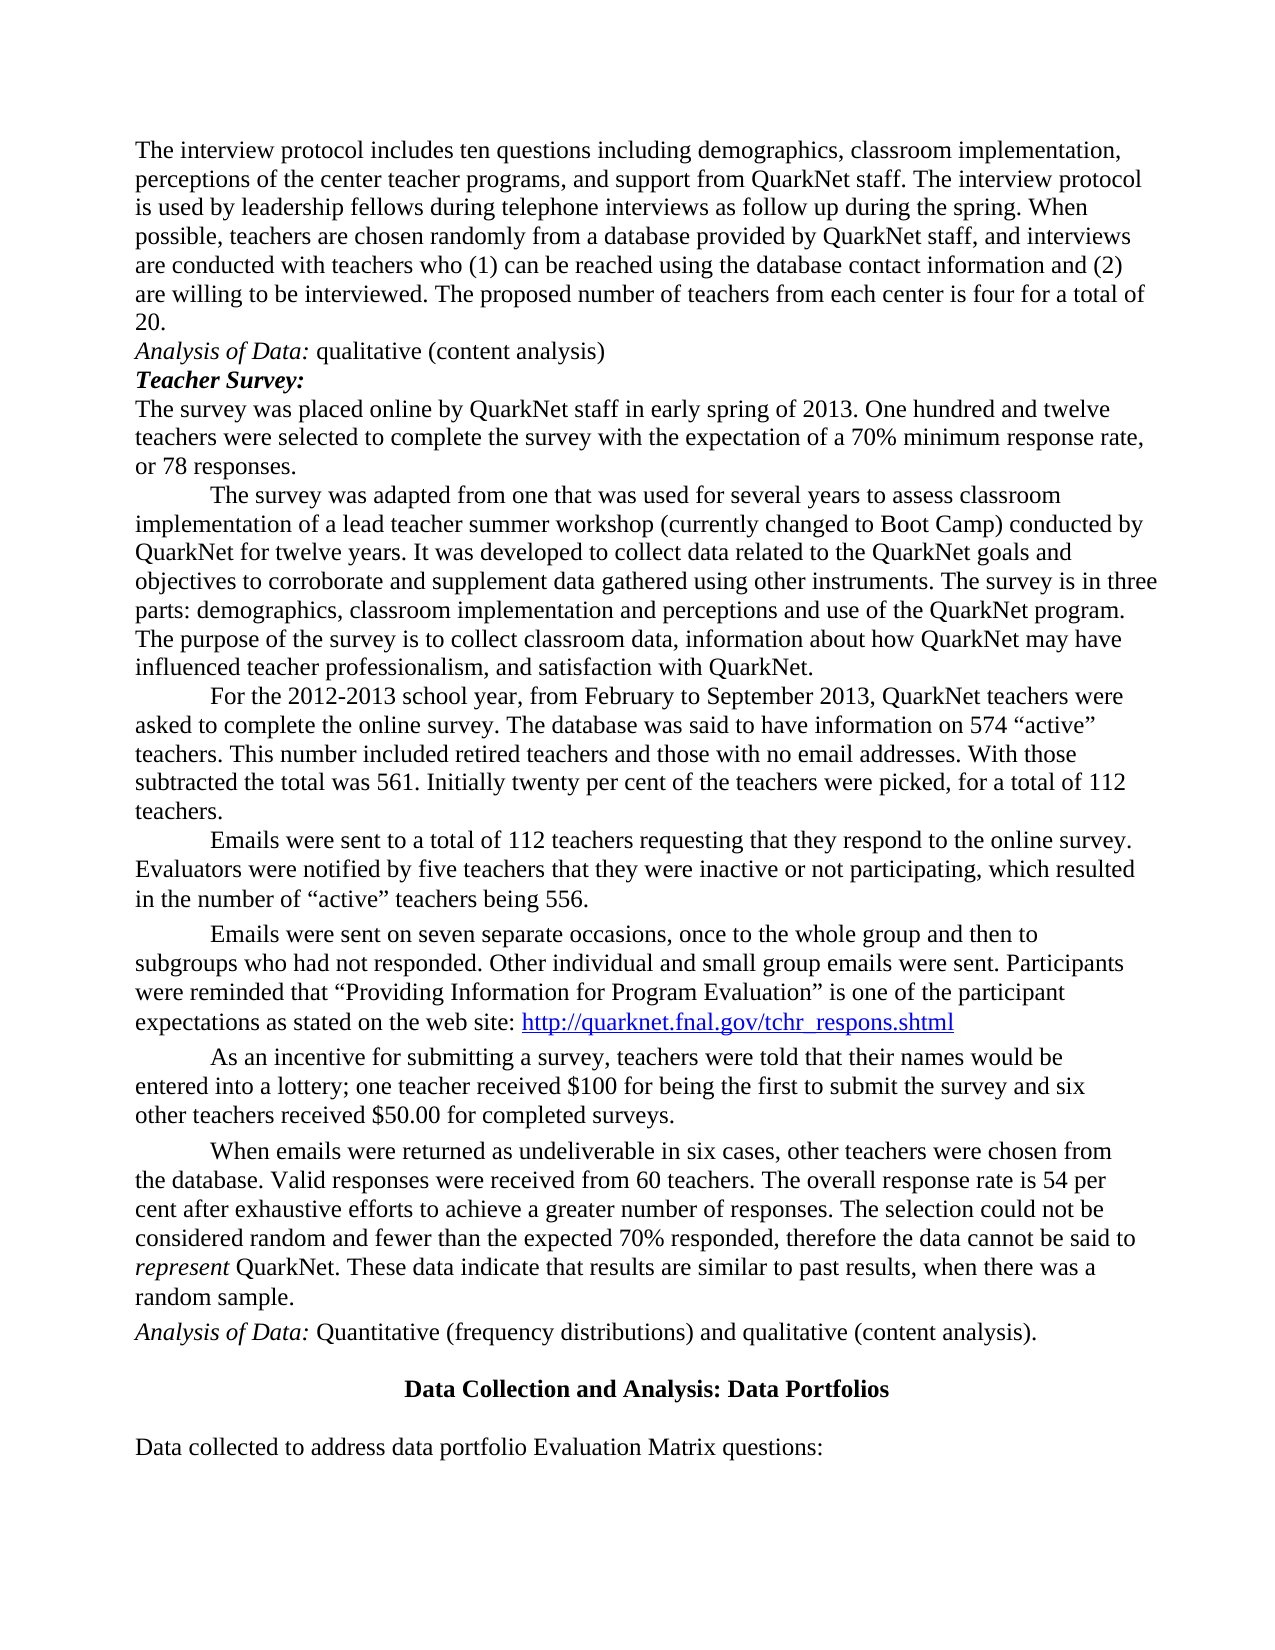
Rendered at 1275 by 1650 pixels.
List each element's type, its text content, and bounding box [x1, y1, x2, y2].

text For the 2012-2013 school year, from February to September 2013, QuarkNet teachers were asked to complete the online survey. The database was said to have information on 574 “active” teachers. This number included retired teachers and those with no email addresses. With those subtracted the total was 561. Initially twenty per cent of the teachers were picked, for a total of 112 teachers. [135, 681, 1140, 825]
text Analysis of Data: Quantitative (frequency distributions) and qualitative (content analysis). [135, 1317, 1159, 1345]
text Data Collection and Analysis: Data Portfolios [135, 1374, 1159, 1403]
text Emails were sent to a total of 112 teachers requesting that they respond to the online survey. Evaluators were notified by five teachers that they were inactive or not participating, which resulted in the number of “active” teachers being 556. [135, 825, 1140, 912]
text The survey was placed online by QuarkNet staff in early spring of 2013. One hundred and twelve teachers were selected to complete the survey with the expectation of a 70% minimum response rate, or 78 responses. [135, 394, 1159, 480]
text As an incentive for submitting a survey, teachers were told that their names would be entered into a lottery; one teacher received $100 for being the first to submit the survey and six other teachers received $50.00 for completed surveys. [135, 1042, 1140, 1129]
text Emails were sent on seven separate occasions, once to the whole group and then to subgroups who had not responded. Other individual and small group emails were sent. Participants were reminded that “Providing Information for Program Evaluation” is one of the participant expectations as stated on the web site: http://quarknet.fnal.gov/tchr_respons.shtml [135, 919, 1140, 1035]
text Data collected to address data portfolio Evaluation Matrix questions: [135, 1432, 1159, 1460]
text The interview protocol includes ten questions including demographics, classroom implementation, perceptions of the center teacher programs, and support from QuarkNet staff. The interview protocol is used by leadership fellows during telephone interviews as follow up during the spring. When possible, teachers are chosen randomly from a database provided by QuarkNet staff, and interviews are conducted with teachers who (1) can be reached using the database contact information and (2) are willing to be interviewed. The proposed number of teachers from each center is four for a total of 20. [135, 135, 1159, 336]
text Teacher Survey: [135, 365, 1159, 394]
text Analysis of Data: qualitative (content analysis) [135, 336, 1159, 365]
text The survey was adapted from one that was used for several years to assess classroom implementation of a lead teacher summer workshop (currently changed to Boot Camp) conducted by QuarkNet for twelve years. It was developed to collect data related to the QuarkNet goals and objectives to corroborate and supplement data gathered using other instruments. The survey is in three parts: demographics, classroom implementation and perceptions and use of the QuarkNet program. The purpose of the survey is to collect classroom data, information about how QuarkNet may have influenced teacher professionalism, and satisfaction with QuarkNet. [135, 480, 1159, 681]
text When emails were returned as undeliverable in six cases, other teachers were chosen from the database. Valid responses were received from 60 teachers. The overall response rate is 54 per cent after exhaustive efforts to achieve a greater number of responses. The selection could not be considered random and fewer than the expected 70% responded, therefore the data cannot be said to represent QuarkNet. These data indicate that results are similar to past results, when there was a random sample. [135, 1135, 1140, 1310]
